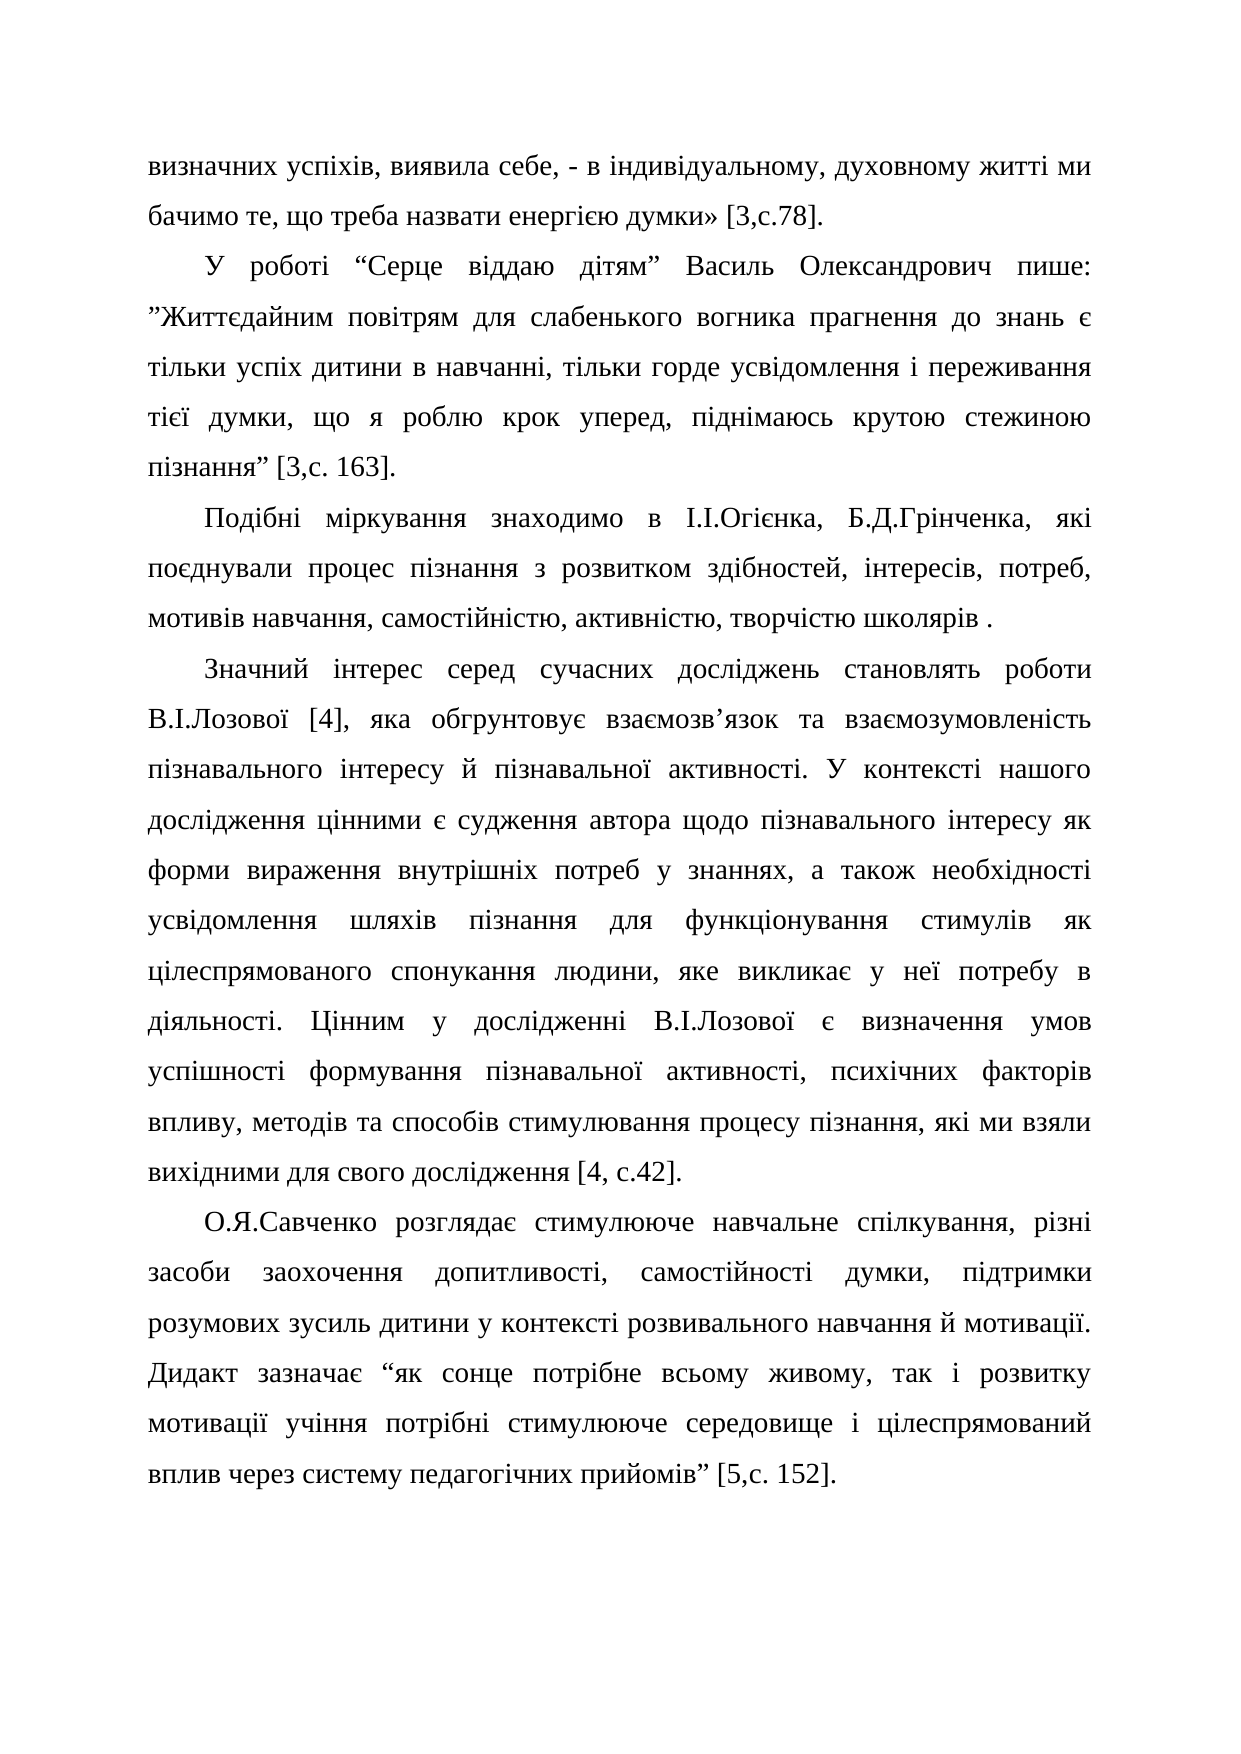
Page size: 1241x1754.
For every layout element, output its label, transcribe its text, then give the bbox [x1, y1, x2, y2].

text Значний інтерес серед сучасних досліджень становлять роботи В.І.Лозової [4], яка обгрунтовує взаємозв’язок та взаємозумовленість пізнавального інтересу й пізнавальної активності. У контексті нашого дослідження цінними є судження автора щодо пізнавального інтересу як форми вираження внутрішніх потреб у знаннях, а також необхідності усвідомлення шляхів пізнання для функціонування стимулів як цілеспрямованого спонукання людини, яке викликає у неї потребу в діяльності. Цінним у дослідженні В.І.Лозової є визначення умов успішності формування пізнавальної активності, психічних факторів впливу, методів та способів стимулювання процесу пізнання, які ми взяли вихідними для свого дослідження [4, c.42]. [148, 651, 1092, 1187]
text Подібні міркування знаходимо в І.І.Огієнка, Б.Д.Грінченка, які поєднували процес пізнання з розвитком здібностей, інтересів, потреб, мотивів навчання, самостійністю, активністю, творчістю школярів . [148, 500, 1092, 634]
text У роботі “Серце віддаю дітям” Василь Олександрович пише: ”Життєдайним повітрям для слабенького вогника прагнення до знань є тільки успіх дитини в навчанні, тільки горде усвідомлення і переживання тієї думки, що я роблю крок уперед, піднімаюсь крутою стежиною пізнання” [3,c. 163]. [148, 248, 1092, 483]
text О.Я.Савченко розглядає стимулююче навчальне спілкування, різні засоби заохочення допитливості, самостійності думки, підтримки розумових зусиль дитини у контексті розвивального навчання й мотивації. Дидакт зазначає “як сонце потрібне всьому живому, так і розвитку мотивації учіння потрібні стимулююче середовище і цілеспрямований вплив через систему педагогічних прийомів” [5,c. 152]. [148, 1204, 1092, 1489]
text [148, 148, 1092, 232]
